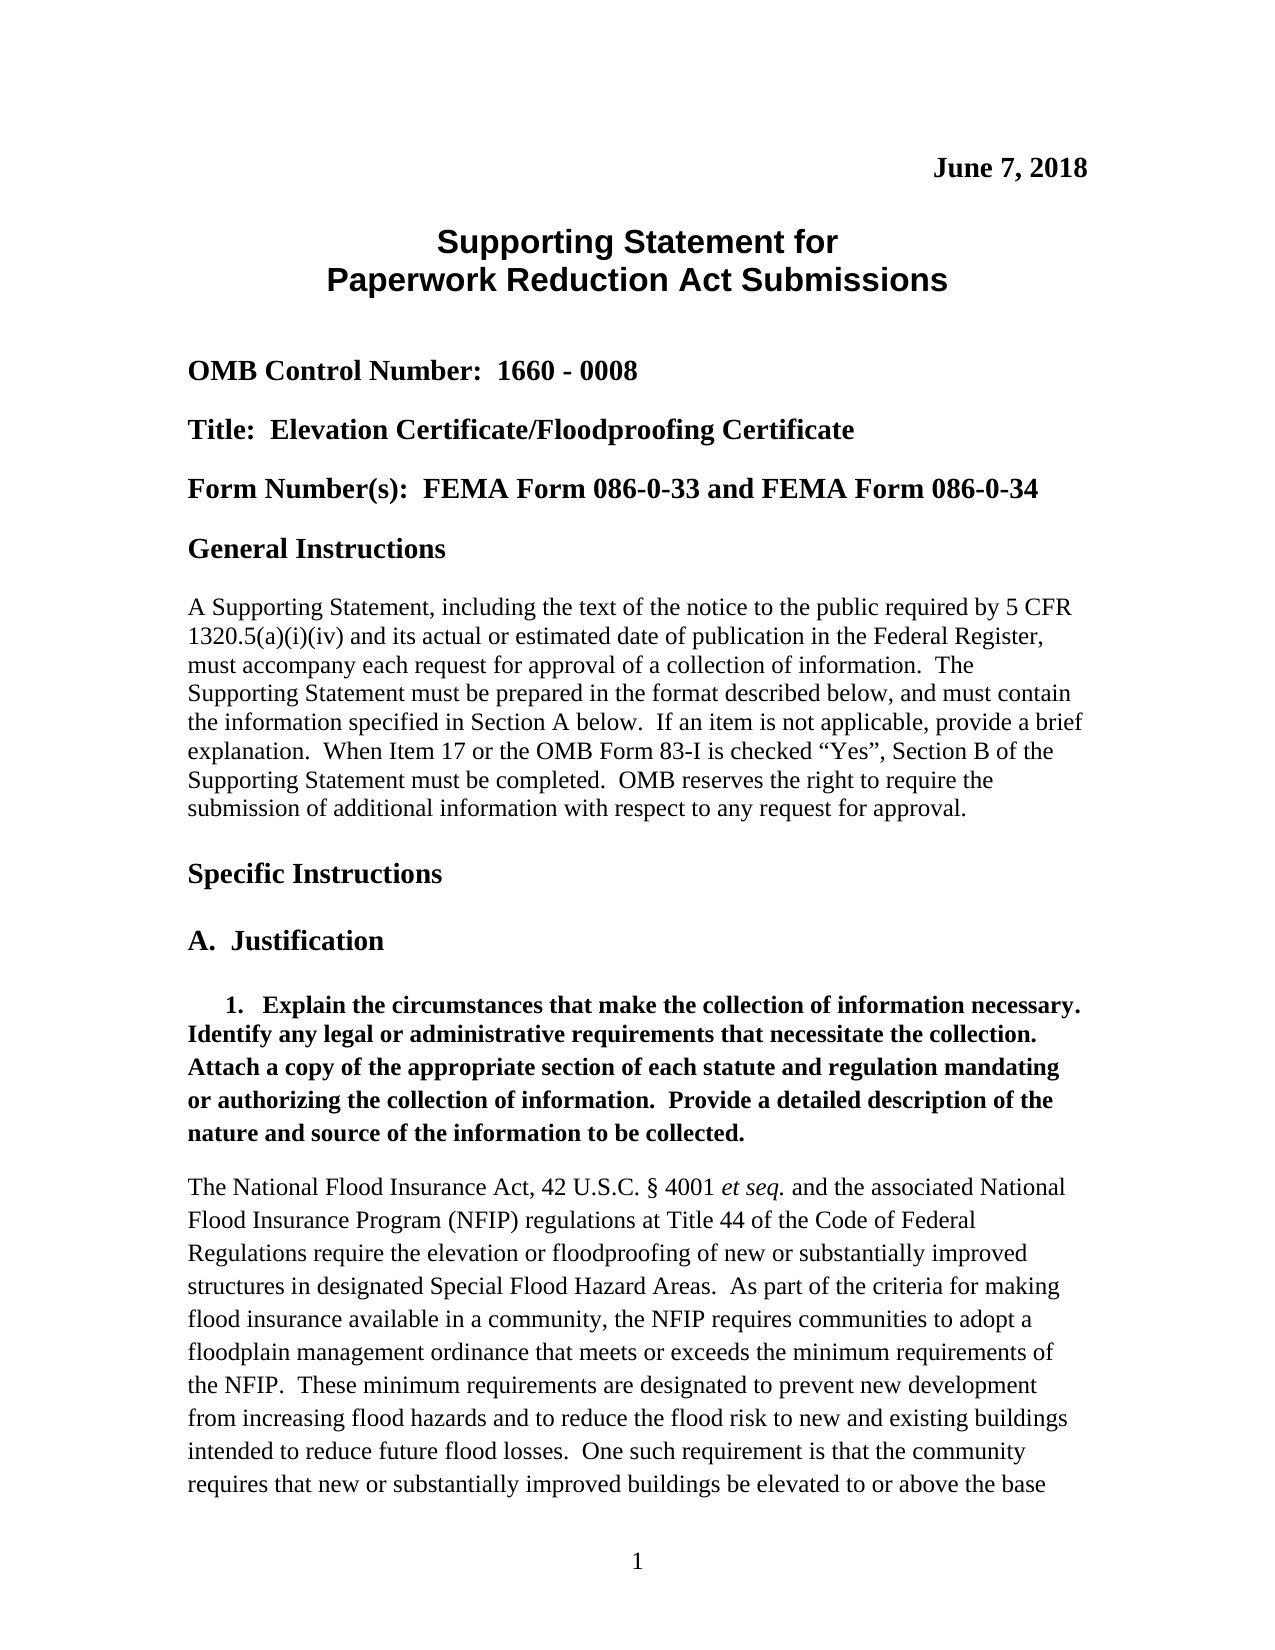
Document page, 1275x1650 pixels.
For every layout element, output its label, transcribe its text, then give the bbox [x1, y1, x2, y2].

text Identify any legal or administrative requirements that necessitate the collection. Attach a copy of the appropriate section of each statute and regulation mandating or authorizing the collection of information. Provide a detailed description of the nature and source of the information to be collected. [187, 1019, 1087, 1147]
subtitle General Instructions [187, 531, 1087, 564]
list Explain the circumstances that make the collection of information necessary. [225, 990, 1087, 1019]
text A Supporting Statement, including the text of the notice to the public required by 5 CFR 1320.5(a)(i)(iv) and its actual or estimated date of publication in the Federal Register, must accompany each request for approval of a collection of information. The Supporting Statement must be prepared in the format described below, and must contain the information specified in Section A below. If an item is not applicable, provide a brief explanation. When Item 17 or the OMB Form 83-I is checked “Yes”, Section B of the Supporting Statement must be completed. OMB reserves the right to require the submission of additional information with respect to any request for approval. [187, 592, 1087, 822]
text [187, 1172, 1087, 1498]
title June 7, 2018 [187, 150, 1087, 183]
subtitle Specific Instructions [187, 856, 1087, 889]
text Form Number(s): FEMA Form 086-0-33 and FEMA Form 086-0-34 [187, 471, 1087, 505]
text OMB Control Number: 1660 - 0008 [187, 353, 1087, 386]
text Title: Elevation Certificate/Floodproofing Certificate [187, 412, 1087, 446]
title Paperwork Reduction Act Submissions [187, 260, 1087, 299]
subtitle A. Justification [187, 923, 1087, 956]
title Supporting Statement for [187, 222, 1087, 260]
